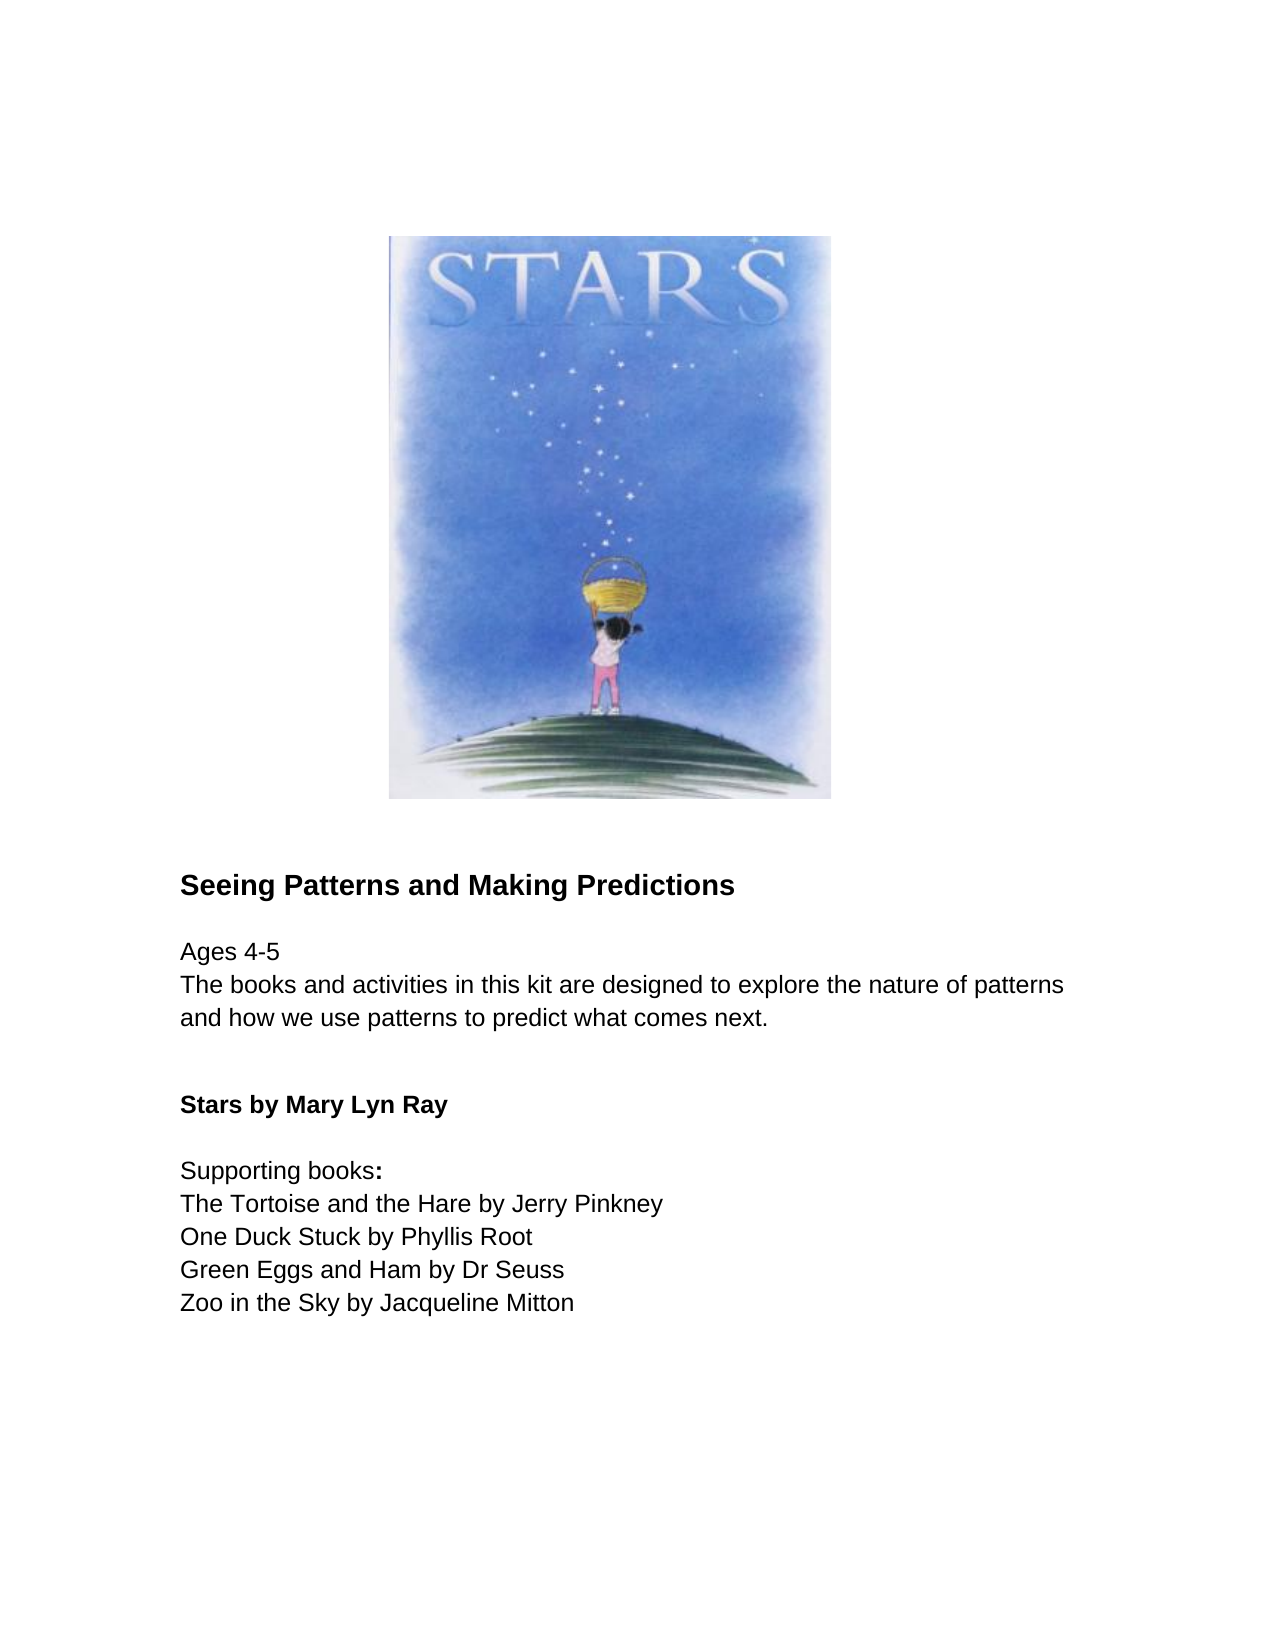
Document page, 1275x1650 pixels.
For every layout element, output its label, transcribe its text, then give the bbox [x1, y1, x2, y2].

text One Duck Stuck by Phyllis Root [180, 1222, 1095, 1251]
text Seeing Patterns and Making Predictions [180, 868, 1095, 902]
text Green Eggs and Ham by Dr Seuss [180, 1255, 1095, 1283]
text The books and activities in this kit are designed to explore the nature of patterns and how we use patterns to predict what comes next. [180, 970, 1095, 1032]
text Ages 4-5 [180, 937, 1095, 966]
text Supporting books: [180, 1156, 1095, 1184]
picture [388, 236, 832, 799]
text Stars by Mary Lyn Ray [180, 1090, 1095, 1118]
text Zoo in the Sky by Jacqueline Mitton [180, 1288, 1095, 1317]
text The Tortoise and the Hare by Jerry Pinkney [180, 1189, 1095, 1217]
